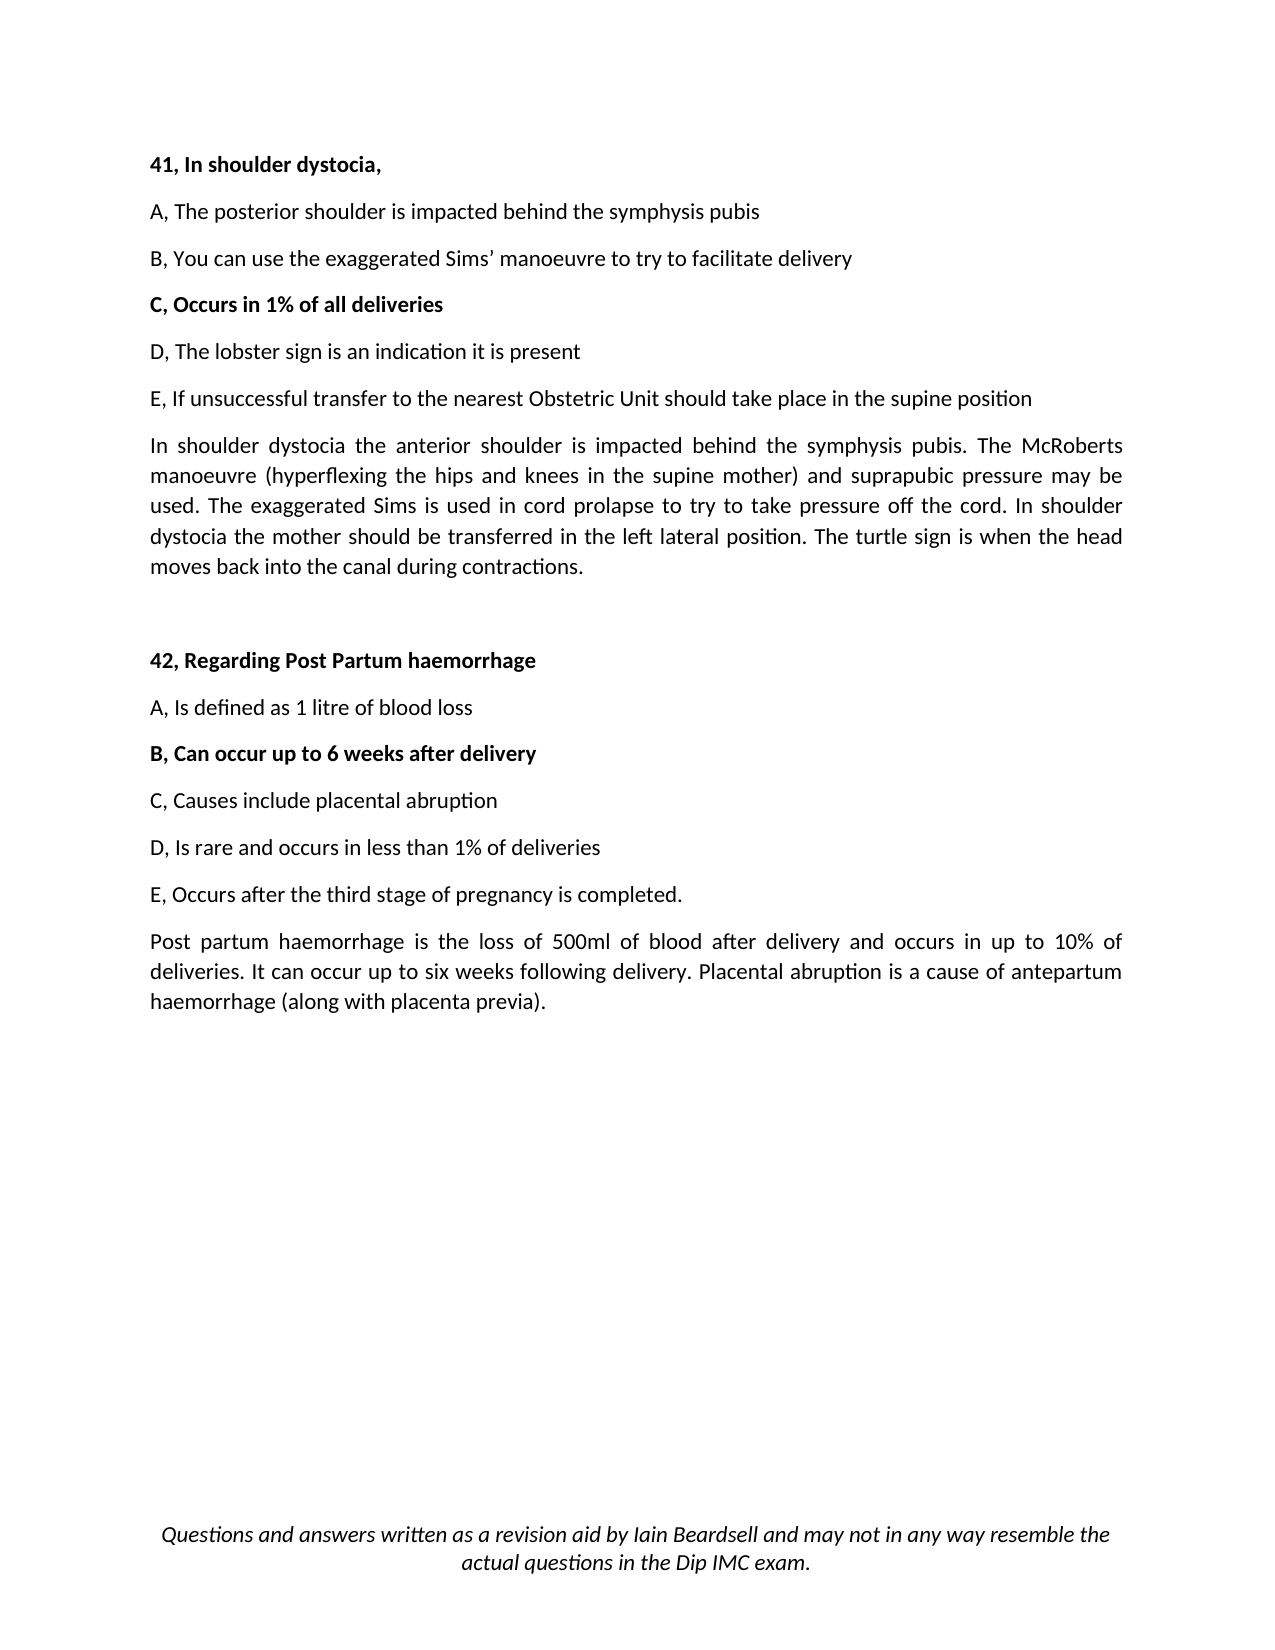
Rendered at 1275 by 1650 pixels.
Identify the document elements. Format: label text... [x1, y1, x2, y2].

text E, If unsuccessful transfer to the nearest Obstetric Unit should take place in the supine position [150, 384, 1125, 412]
text Post partum haemorrhage is the loss of 500ml of blood after delivery and occurs in up to 10% of deliveries. It can occur up to six weeks following delivery. Placental abruption is a cause of antepartum haemorrhage (along with placenta previa). [150, 927, 1125, 1016]
text In shoulder dystocia the anterior shoulder is impacted behind the symphysis pubis. The McRoberts manoeuvre (hyperflexing the hips and knees in the supine mother) and suprapubic pressure may be used. The exaggerated Sims is used in cord prolapse to try to take pressure off the cord. In shoulder dystocia the mother should be transferred in the left lateral position. The turtle sign is when the head moves back into the canal during contractions. [150, 431, 1125, 580]
text 41, In shoulder dystocia, [150, 150, 1125, 178]
text A, The posterior shoulder is impacted behind the symphysis pubis [150, 197, 1125, 225]
text C, Causes include placental abruption [150, 786, 1125, 814]
text B, You can use the exaggerated Sims’ manoeuvre to try to facilitate delivery [150, 244, 1125, 272]
text A, Is defined as 1 litre of blood loss [150, 693, 1125, 721]
text 42, Regarding Post Partum haemorrhage [150, 646, 1125, 674]
text C, Occurs in 1% of all deliveries [150, 291, 1125, 319]
text D, The lobster sign is an indication it is present [150, 337, 1125, 366]
text B, Can occur up to 6 weeks after delivery [150, 739, 1125, 768]
text D, Is rare and occurs in less than 1% of deliveries [150, 833, 1125, 861]
text E, Occurs after the third stage of pregnancy is completed. [150, 880, 1125, 908]
